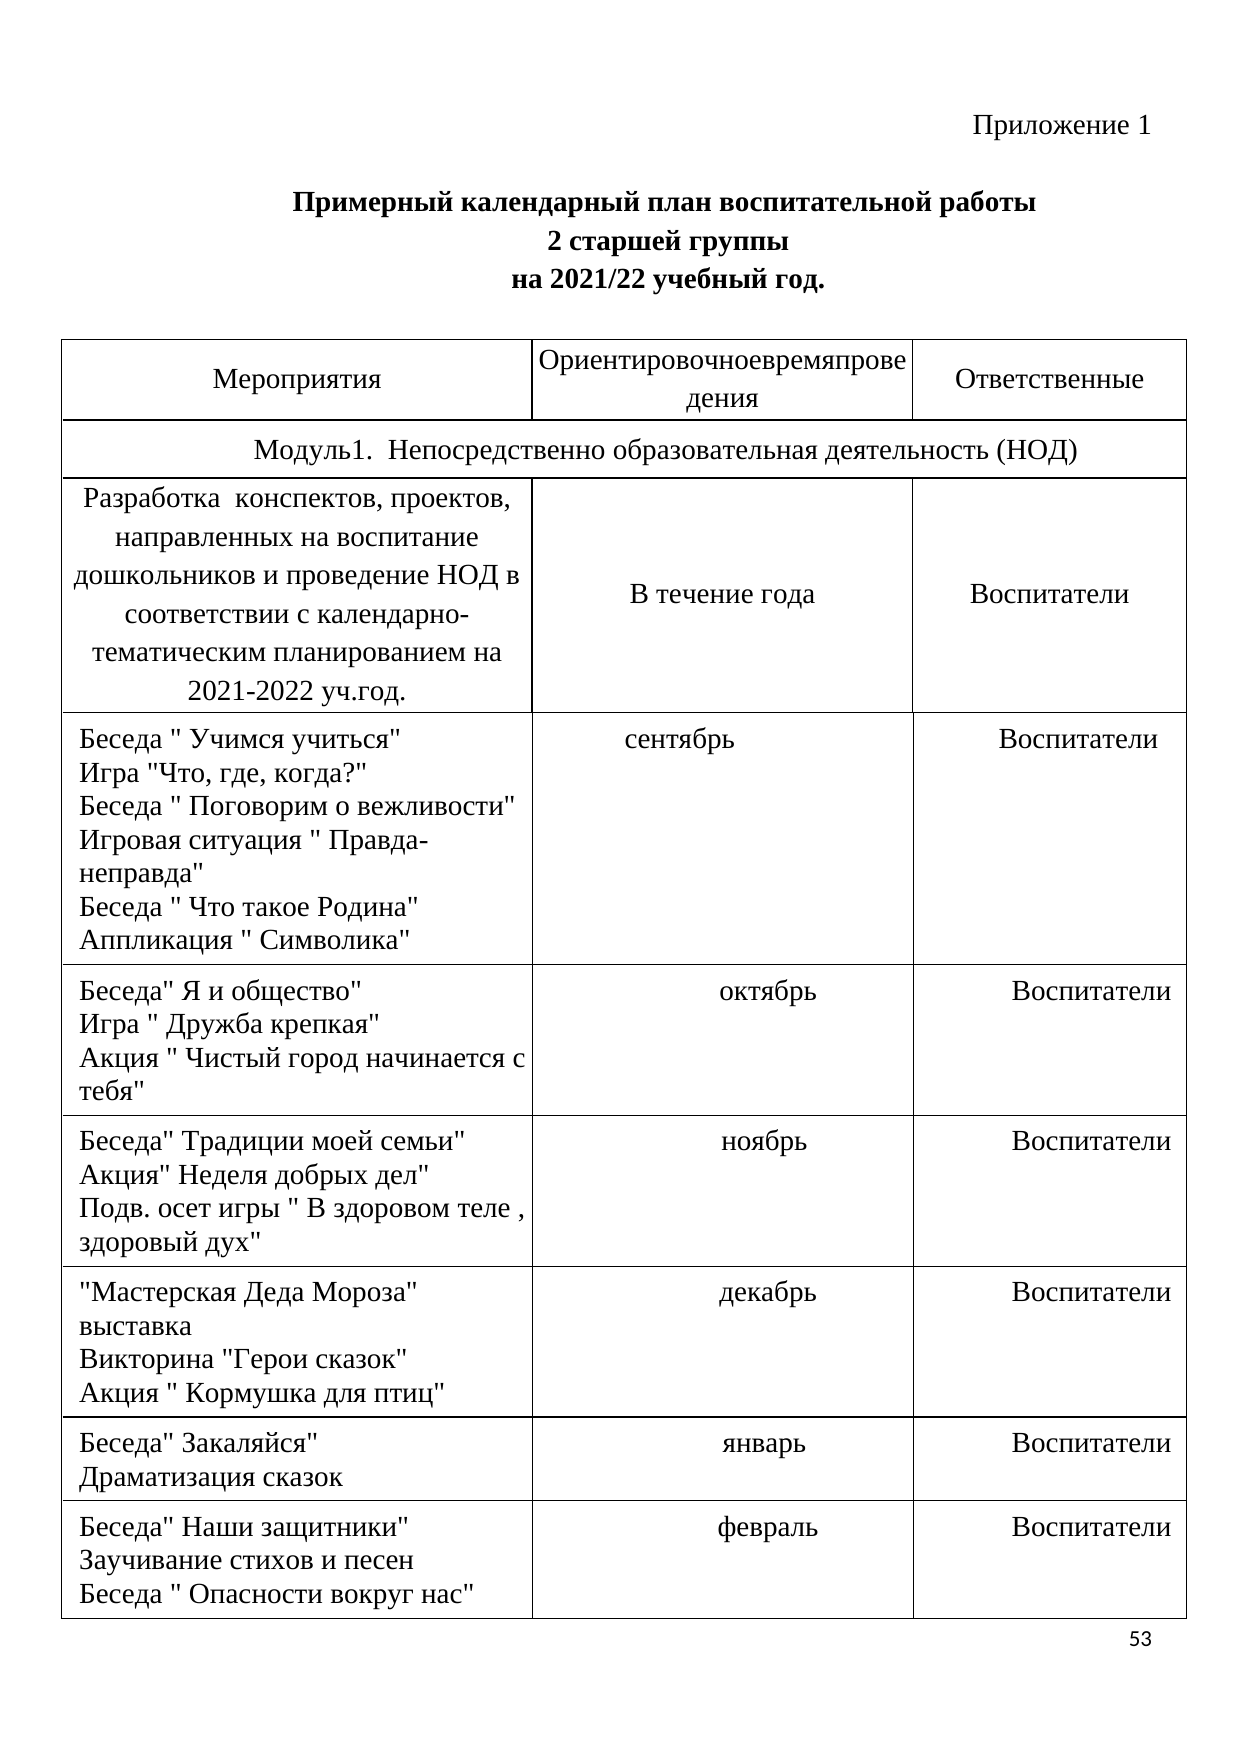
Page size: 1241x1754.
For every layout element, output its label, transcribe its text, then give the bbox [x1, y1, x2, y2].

table_cell В течение года [533, 479, 912, 712]
table_cell Беседа" Традиции моей семьи" Акция" Неделя добрых дел" Подв. осет игры " В здоровом теле , здоровый дух" [62, 1116, 532, 1266]
table_cell Воспитатели [914, 965, 1186, 1115]
table_cell "Мастерская Деда Мороза" выставка Викторина "Герои сказок" Акция " Кормушка для птиц" [62, 1267, 532, 1416]
table_cell Воспитатели [914, 1116, 1186, 1266]
text на 2021/22 учебный год. [177, 262, 1152, 295]
table_cell Модуль1. Непосредственно образовательная деятельность (НОД) [62, 420, 1186, 477]
table_cell Воспитатели [913, 479, 1186, 712]
table_cell Воспитатели [914, 1267, 1186, 1416]
table_cell Беседа" Закаляйся" Драматизация сказок [62, 1417, 532, 1500]
table_cell Разработка конспектов, проектов, направленных на воспитание дошкольников и проведение НОД в соответствии с календарно-тематическим планированием на 2021-2022 уч.год. [62, 478, 531, 712]
table_cell Беседа" Я и общество" Игра " Дружба крепкая" Акция " Чистый город начинается с тебя" [62, 965, 532, 1115]
table_cell Беседа" Наши защитники" Заучивание стихов и песен Беседа " Опасности вокруг нас" [62, 1501, 532, 1617]
table_cell Беседа " Учимся учиться" Игра "Что, где, когда?" Беседа " Поговорим о вежливости" Игровая ситуация " Правда-неправда" Беседа " Что такое Родина" Аппликация " Символика" [62, 713, 532, 964]
text Примерный календарный план воспитательной работы [177, 184, 1152, 218]
table_cell Воспитатели [914, 1501, 1186, 1617]
table_cell ноябрь [533, 1116, 913, 1266]
table_cell Воспитатели [914, 713, 1186, 964]
table_cell сентябрь [533, 713, 913, 964]
table_header Ориентировочноевремяпроведения [533, 340, 912, 419]
table_cell декабрь [533, 1267, 913, 1416]
text Приложение 1 [177, 107, 1152, 141]
table_cell октябрь [533, 965, 913, 1115]
table_cell Воспитатели [914, 1418, 1186, 1500]
text 2 старшей группы [177, 223, 1152, 257]
table_cell январь [533, 1418, 913, 1500]
table_header Ответственные [913, 340, 1186, 419]
table_header Мероприятия [62, 340, 531, 419]
table_cell февраль [533, 1501, 913, 1617]
